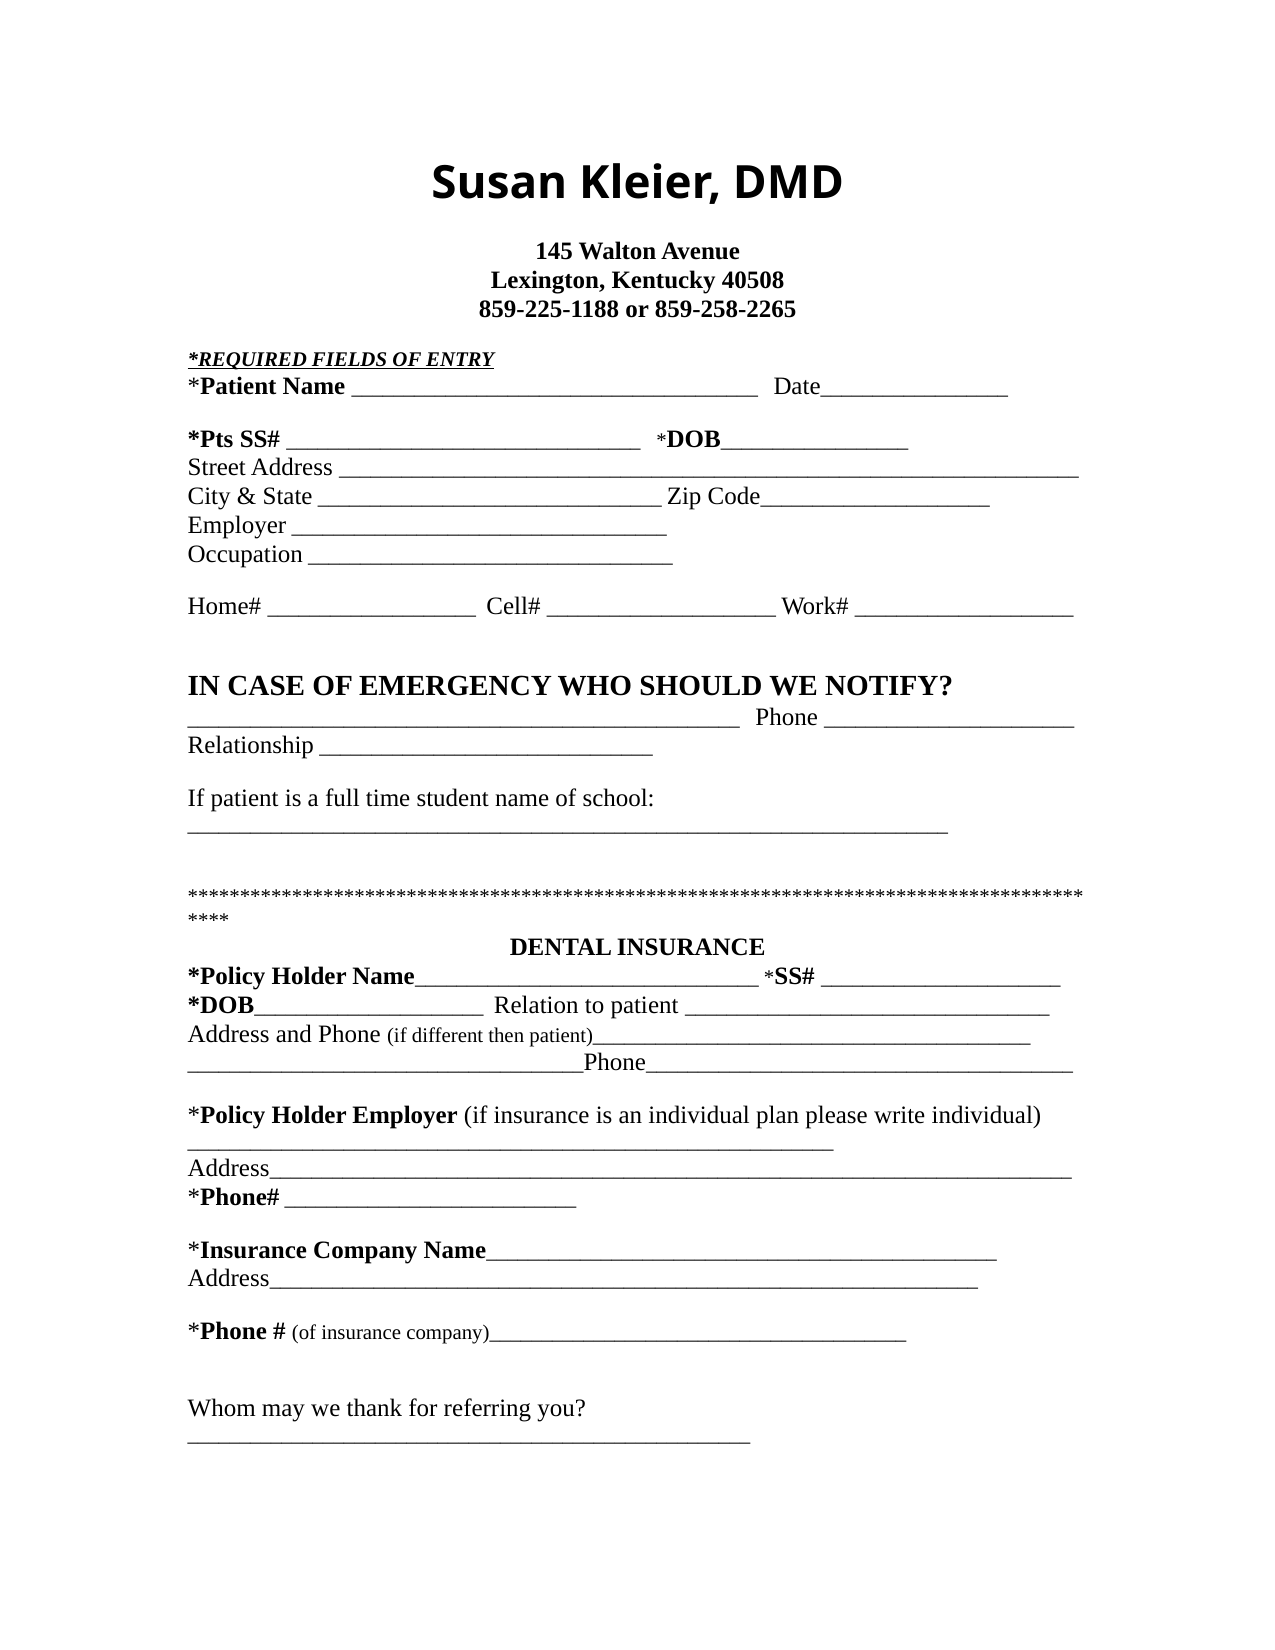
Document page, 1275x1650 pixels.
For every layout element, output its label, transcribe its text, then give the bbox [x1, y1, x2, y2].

text *Insurance Company Name_________________________________________________ Address____________________________________________________________________ [187, 1235, 1087, 1292]
text Occupation ___________________________________ [187, 539, 1087, 567]
text *Policy Holder Name_________________________________ *SS# _______________________ [187, 961, 1087, 990]
text IN CASE OF EMERGENCY WHO SHOULD WE NOTIFY? [187, 668, 1087, 702]
text 145 Walton Avenue [187, 236, 1087, 265]
text 859-225-1188 or 859-258-2265 [187, 294, 1087, 323]
text Whom may we thank for referring you? ______________________________________________________ [187, 1393, 1087, 1446]
text *Patient Name _______________________________________ Date__________________ [187, 371, 1087, 399]
text *DOB______________________ Relation to patient ___________________________________ [187, 990, 1087, 1019]
text ****************************************************************************************** [187, 884, 1087, 932]
text City & State _________________________________ Zip Code______________________ [187, 481, 1087, 510]
text *Phone # (of insurance company)________________________________________ [187, 1316, 1087, 1345]
text *Policy Holder Employer (if insurance is an individual plan please write individual) ______________________________________________________________ [187, 1100, 1087, 1153]
text Susan Kleier, DMD [187, 150, 1087, 212]
text If patient is a full time student name of school: [187, 783, 1087, 812]
text Home# ____________________ Cell# ______________________ Work# _____________________ [187, 591, 1087, 620]
text DENTAL INSURANCE [187, 932, 1087, 961]
text Lexington, Kentucky 40508 [187, 265, 1087, 294]
text Relationship ________________________________ [187, 731, 1087, 759]
text Address and Phone (if different then patient)__________________________________________ [187, 1019, 1087, 1047]
text ______________________________________Phone_________________________________________ [187, 1047, 1087, 1076]
text Street Address _______________________________________________________________________ [187, 452, 1087, 481]
text _____________________________________________________ Phone ________________________ [187, 702, 1087, 731]
text _________________________________________________________________________ [187, 812, 1087, 836]
text Address_____________________________________________________________________________ [187, 1153, 1087, 1182]
text *Phone# ____________________________ [187, 1182, 1087, 1211]
text *Pts SS# __________________________________ *DOB__________________ [187, 424, 1087, 452]
text *REQUIRED FIELDS OF ENTRY [187, 347, 1087, 371]
text Employer ____________________________________ [187, 510, 1087, 539]
